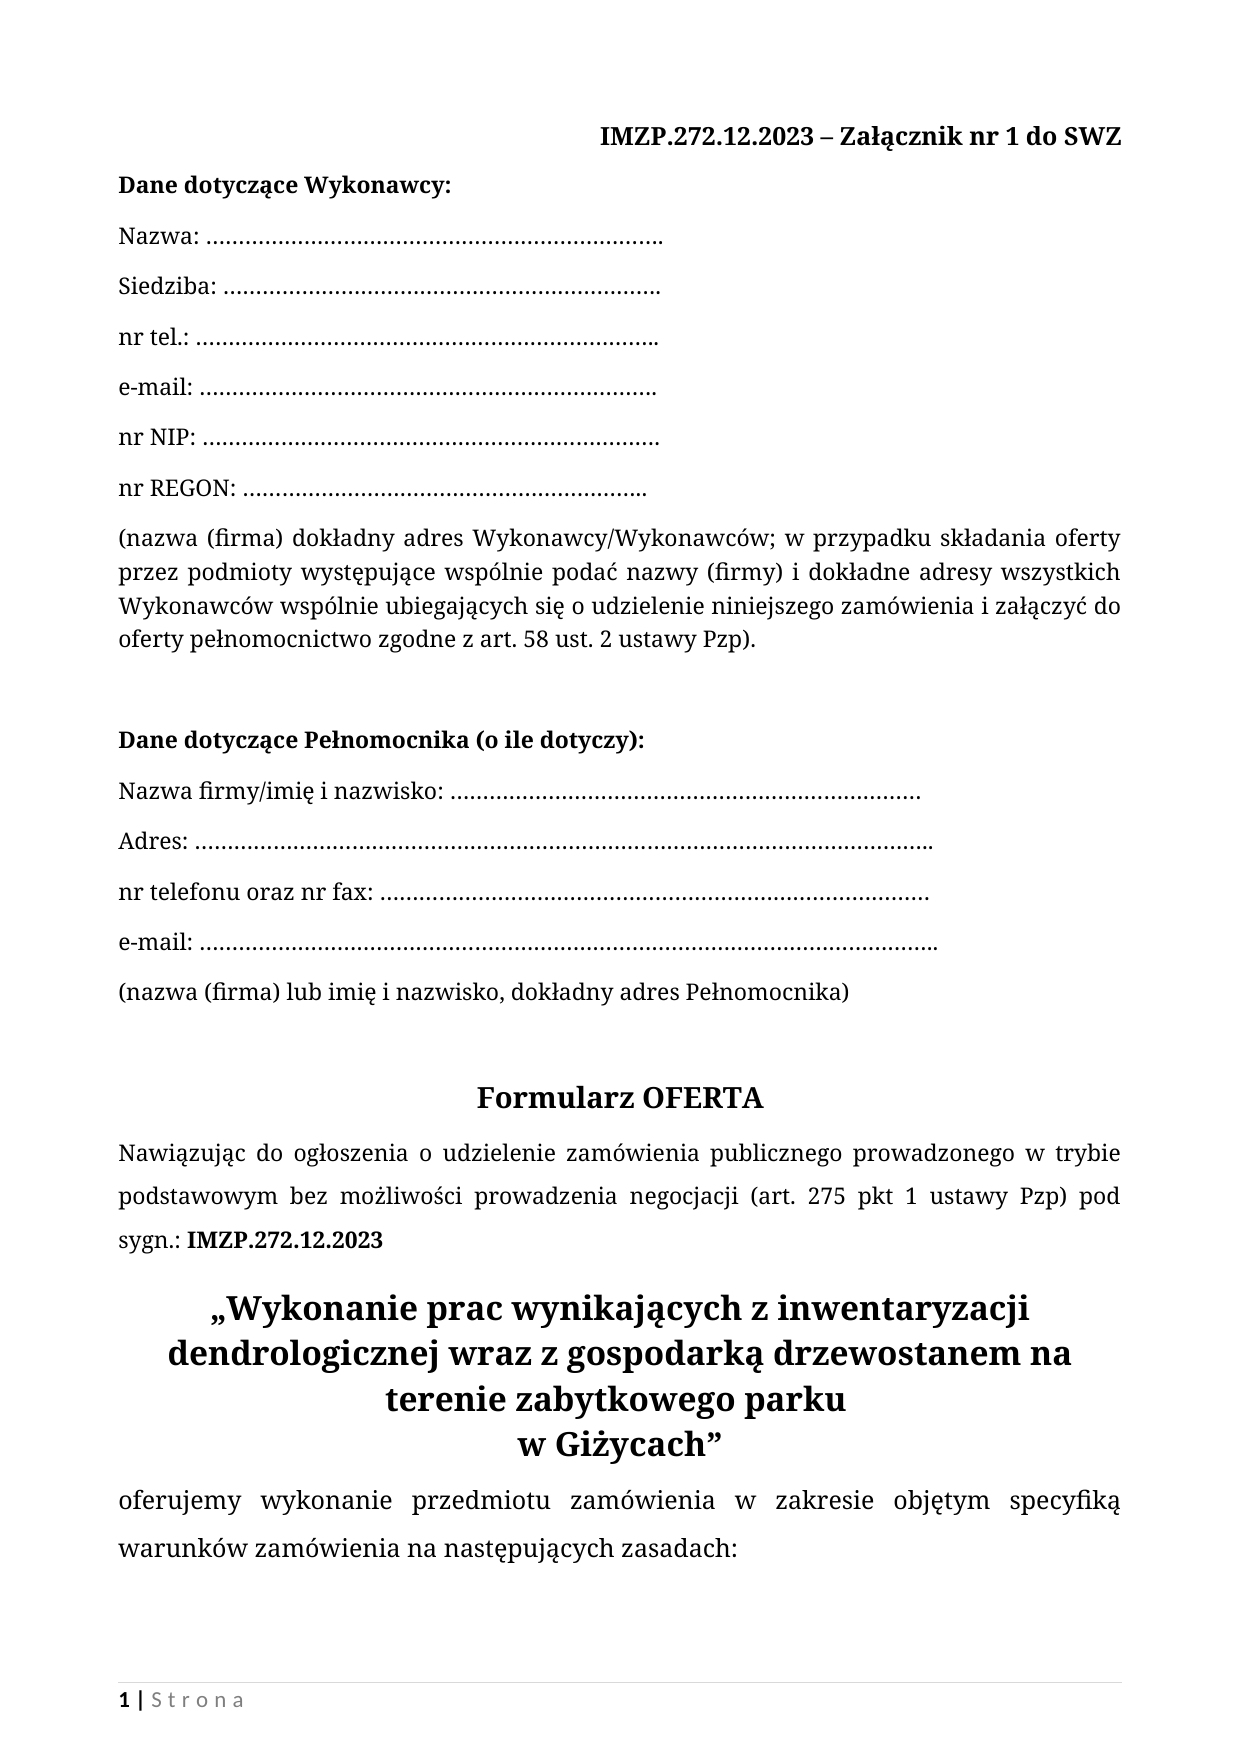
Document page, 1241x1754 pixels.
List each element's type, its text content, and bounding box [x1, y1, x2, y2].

text IMZP.272.12.2023 – Załącznik nr 1 do SWZ [118, 118, 1122, 152]
text nr REGON: …………………………………………………….. [118, 472, 1122, 503]
text Nazwa firmy/imię i nazwisko: ……………………………………………………………… [118, 774, 1122, 806]
text Siedziba: …………………………………………………………. [118, 270, 1122, 301]
text Nawiązując do ogłoszenia o udzielenie zamówienia publicznego prowadzonego w trybie podstawowym bez możliwości prowadzenia negocjacji (art. 275 pkt 1 ustawy Pzp) pod sygn.: IMZP.272.12.2023 [118, 1137, 1122, 1255]
text Formularz OFERTA [118, 1077, 1122, 1117]
text (nazwa (firma) dokładny adres Wykonawcy/Wykonawców; w przypadku składania oferty przez podmioty występujące wspólnie podać nazwy (firmy) i dokładne adresy wszystkich Wykonawców wspólnie ubiegających się o udzielenie niniejszego zamówienia i załączyć do oferty pełnomocnictwo zgodne z art. 58 ust. 2 ustawy Pzp). [118, 522, 1122, 654]
text Dane dotyczące Wykonawcy: [118, 169, 1122, 200]
text (nazwa (firma) lub imię i nazwisko, dokładny adres Pełnomocnika) [118, 976, 1122, 1007]
text e-mail: ………………………………………………………………………………………………….. [118, 926, 1122, 957]
text Dane dotyczące Pełnomocnika (o ile dotyczy): [118, 724, 1122, 755]
text nr NIP: ……………………………………………………………. [118, 421, 1122, 452]
text nr tel.: …………………………………………………………….. [118, 320, 1122, 352]
text Nazwa: ……………………………………………………………. [118, 219, 1122, 251]
text Adres: ………………………………………………………………………………………………….. [118, 825, 1122, 856]
text oferujemy wykonanie przedmiotu zamówienia w zakresie objętym specyfiką warunków zamówienia na następujących zasadach: [118, 1483, 1122, 1564]
text nr telefonu oraz nr fax: ………………………………………………………………………… [118, 875, 1122, 907]
text e-mail: ……………………………………………………………. [118, 371, 1122, 402]
text „Wykonanie prac wynikających z inwentaryzacji dendrologicznej wraz z gospodarką drzewostanem na terenie zabytkowego parku w Giżycach” [118, 1284, 1122, 1466]
